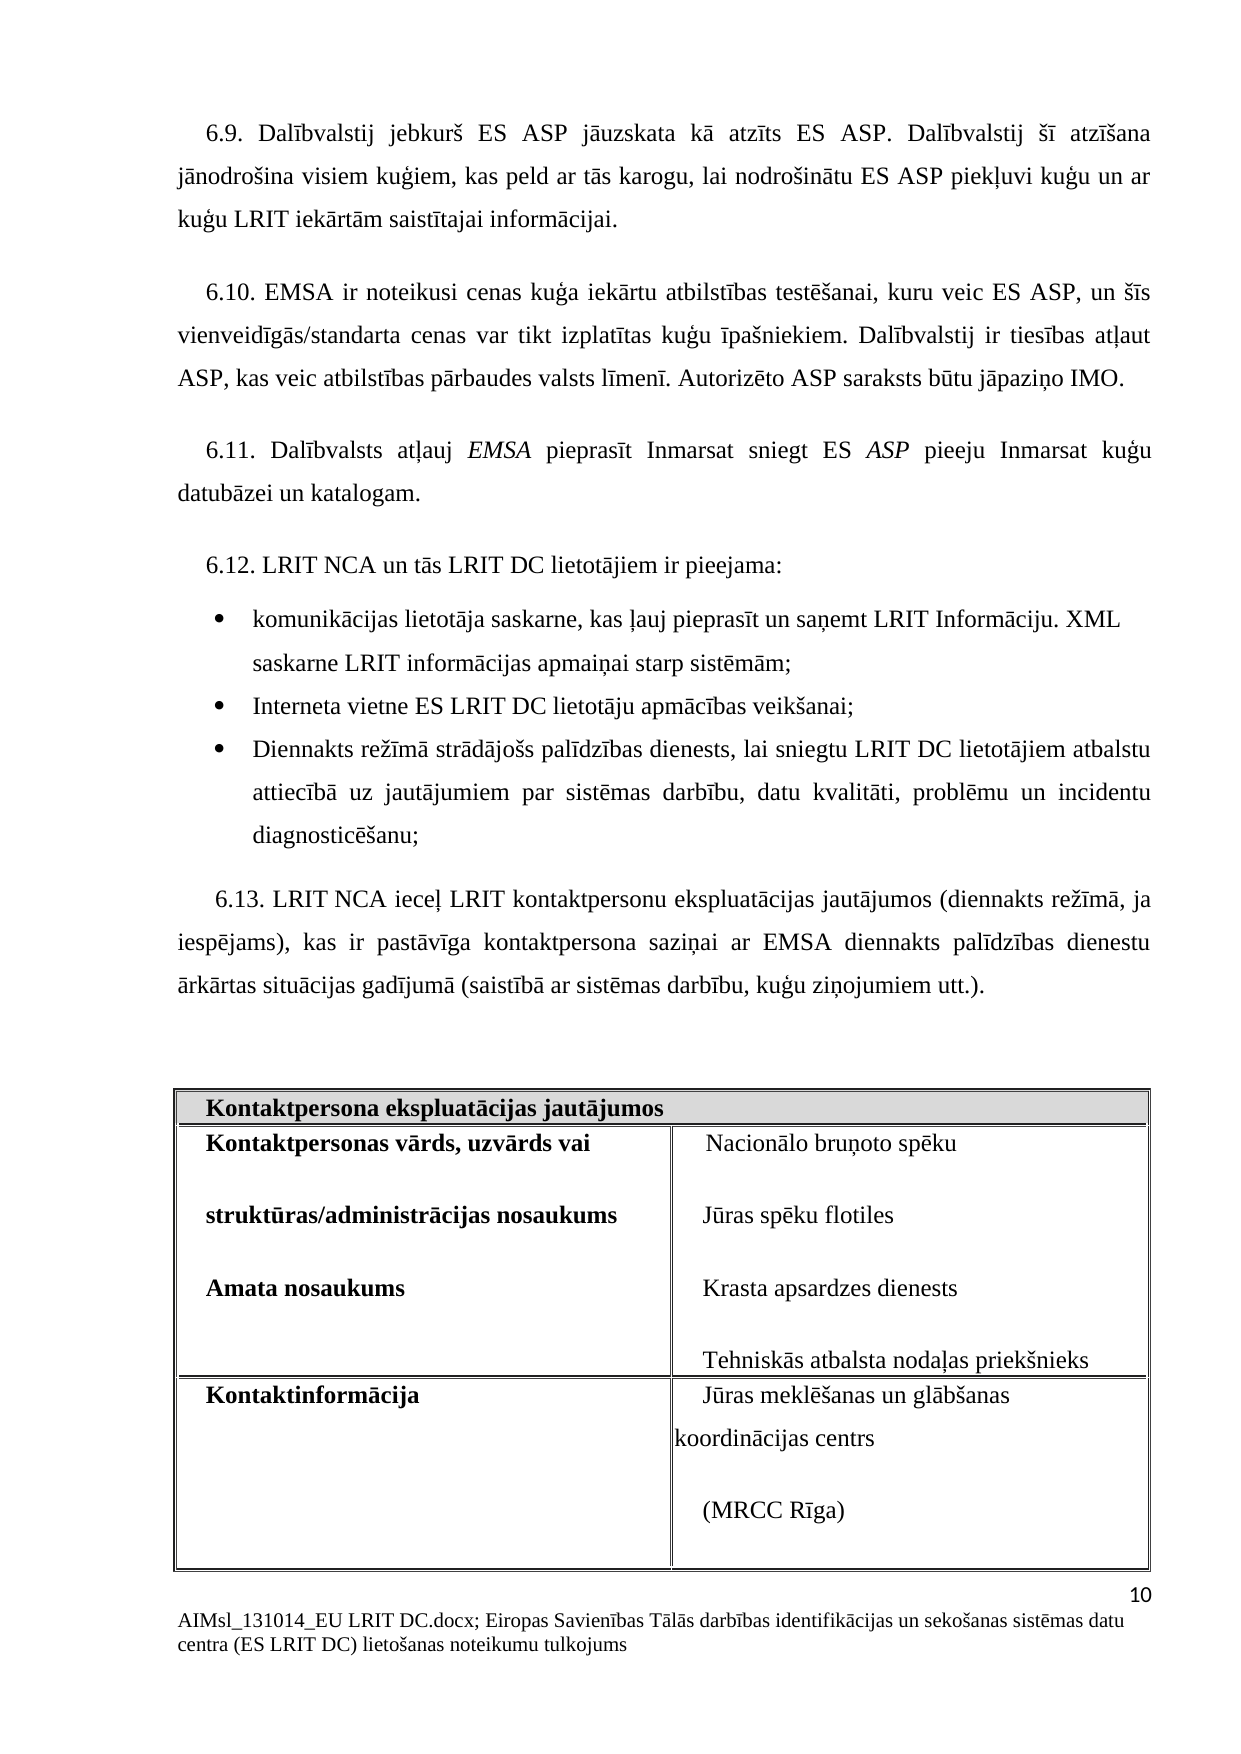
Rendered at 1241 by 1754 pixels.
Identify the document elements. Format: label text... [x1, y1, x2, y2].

table_cell Kontaktinformācija [177, 1375, 672, 1568]
list Interneta vietne ES LRIT DC lietotāju apmācības veikšanai; [215, 691, 1152, 719]
text 6.12. LRIT NCA un tās LRIT DC lietotājiem ir pieejama: [177, 551, 1152, 579]
table_cell Nacionālo bruņoto spēku Jūras spēku flotiles Krasta apsardzes dienests Tehniskās atbalsta nodaļas priekšnieks [673, 1123, 1148, 1375]
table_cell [672, 1375, 1148, 1568]
table_cell Kontaktpersonas vārds, uzvārds vai struktūras/administrācijas nosaukums Amata nosaukums [177, 1123, 670, 1375]
table_header Kontaktpersona ekspluatācijas jautājumos [177, 1092, 1148, 1123]
list komunikācijas lietotāja saskarne, kas ļauj pieprasīt un saņemt LRIT Informāciju. XML saskarne LRIT informācijas apmaiņai starp sistēmām; [215, 604, 1152, 676]
list Diennakts režīmā strādājošs palīdzības dienests, lai sniegtu LRIT DC lietotājiem atbalstu attiecībā uz jautājumiem par sistēmas darbību, datu kvalitāti, problēmu un incidentu diagnosticēšanu; [215, 734, 1152, 849]
text 6.9. Dalībvalstij jebkurš ES ASP jāuzskata kā atzīts ES ASP. Dalībvalstij šī atzīšana jānodrošina visiem kuģiem, kas peld ar tās karogu, lai nodrošinātu ES ASP piekļuvi kuģu un ar kuģu LRIT iekārtām saistītajai informācijai. [177, 118, 1152, 233]
text 6.13. LRIT NCA ieceļ LRIT kontaktpersonu ekspluatācijas jautājumos (diennakts režīmā, ja iespējams), kas ir pastāvīga kontaktpersona saziņai ar EMSA diennakts palīdzības dienestu ārkārtas situācijas gadījumā (saistībā ar sistēmas darbību, kuģu ziņojumiem utt.). [177, 884, 1152, 999]
text 6.11. Dalībvalsts atļauj EMSA pieprasīt Inmarsat sniegt ES ASP pieeju Inmarsat kuģu datubāzei un katalogam. [177, 435, 1152, 507]
text 6.10. EMSA ir noteikusi cenas kuģa iekārtu atbilstības testēšanai, kuru veic ES ASP, un šīs vienveidīgās/standarta cenas var tikt izplatītas kuģu īpašniekiem. Dalībvalstij ir tiesības atļaut ASP, kas veic atbilstības pārbaudes valsts līmenī. Autorizēto ASP saraksts būtu jāpaziņo IMO. [177, 277, 1152, 392]
